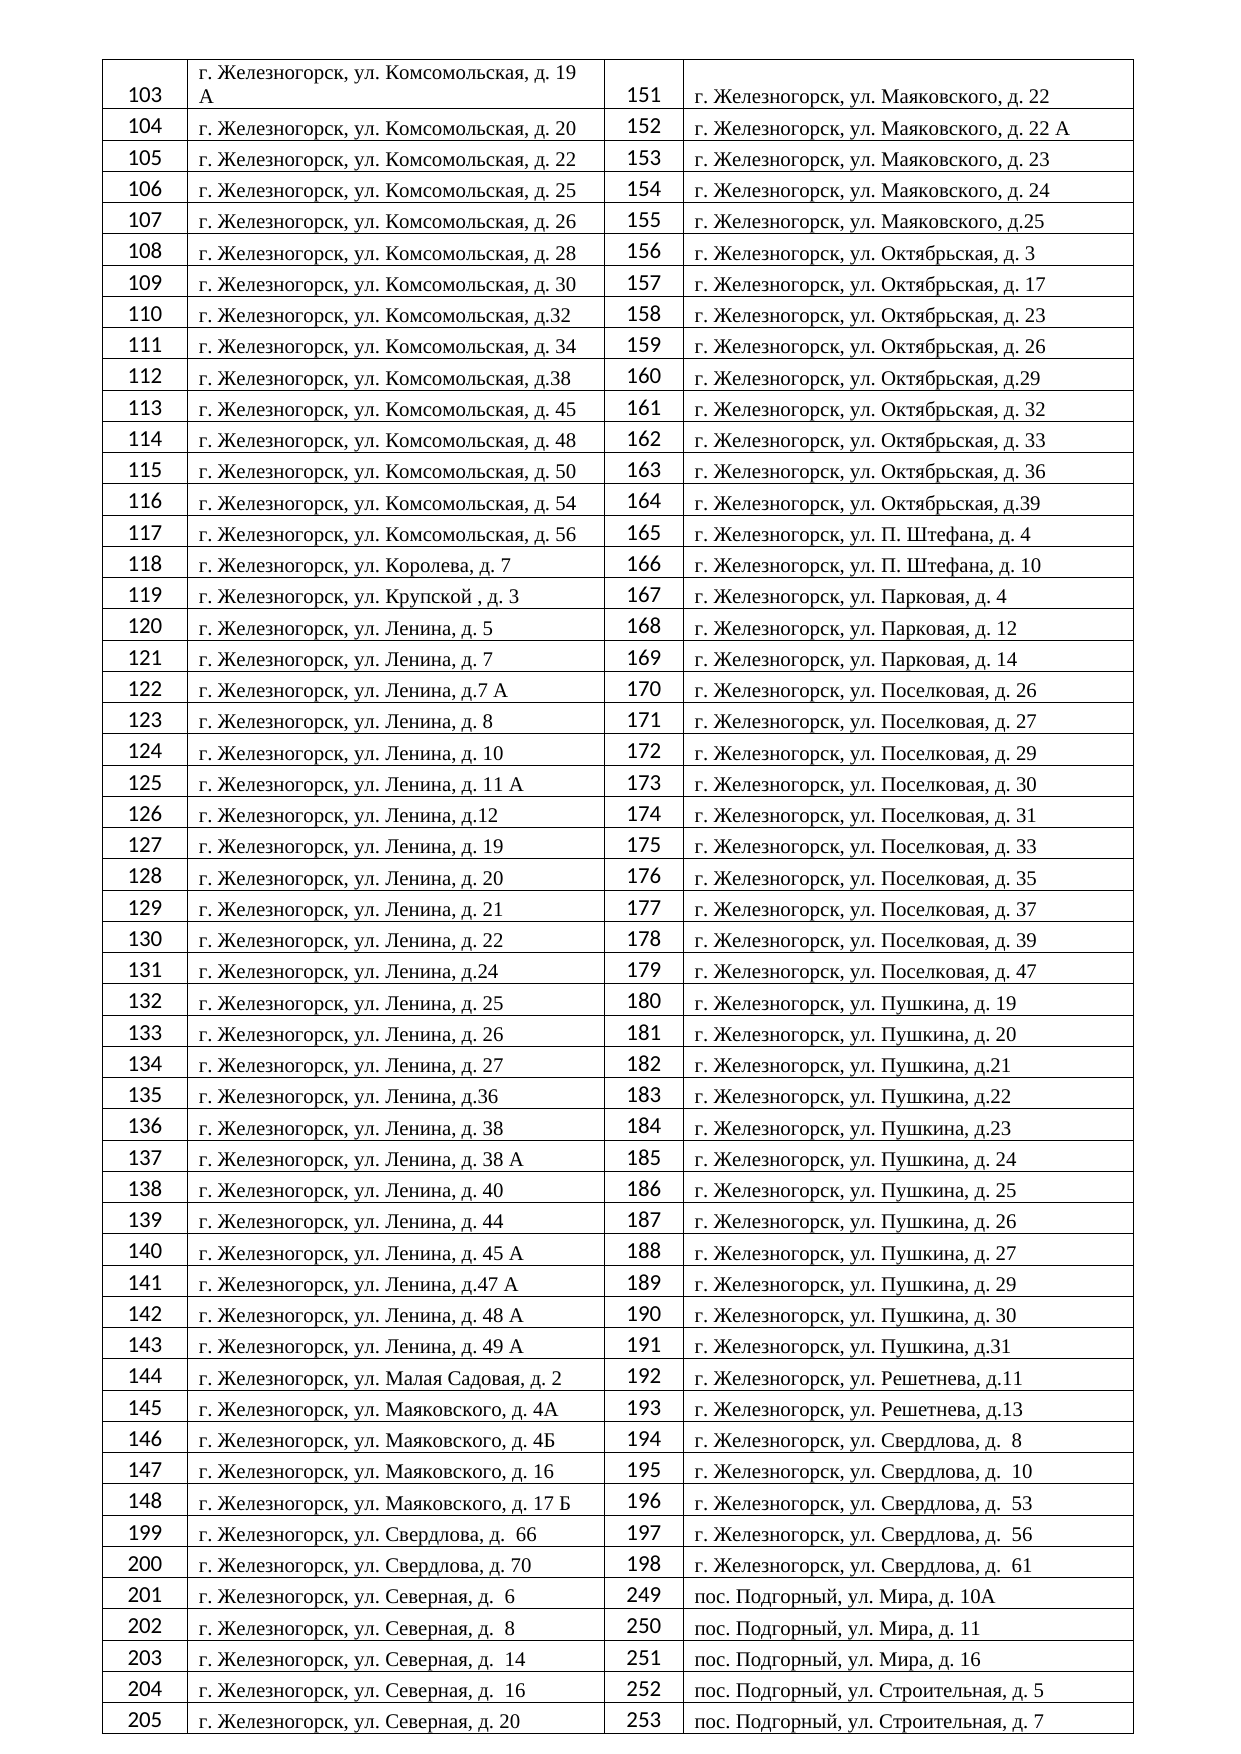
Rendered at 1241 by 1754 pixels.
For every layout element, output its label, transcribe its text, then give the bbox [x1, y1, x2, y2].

table_cell г. Железногорск, ул. Парковая, д. 14 [684, 641, 1133, 671]
table_cell г. Железногорск, ул. Комсомольская, д. 19 А [188, 60, 604, 108]
table_cell 188 [605, 1234, 683, 1264]
table_cell 173 [605, 766, 683, 796]
table_cell 118 [103, 547, 187, 577]
table_cell 126 [103, 797, 187, 827]
table_cell г. Железногорск, ул. Ленина, д. 22 [188, 922, 604, 952]
table_cell 133 [103, 1016, 187, 1046]
table_cell г. Железногорск, ул. Свердлова, д. 61 [684, 1547, 1133, 1577]
table_cell г. Железногорск, ул. Октябрьская, д. 26 [684, 328, 1133, 358]
table_cell г. Железногорск, ул. Поселковая, д. 31 [684, 797, 1133, 827]
table_cell 114 [103, 422, 187, 452]
table_cell 163 [605, 453, 683, 483]
table_cell г. Железногорск, ул. Ленина, д. 26 [188, 1016, 604, 1046]
table_cell 194 [605, 1422, 683, 1452]
table_cell г. Железногорск, ул. Октябрьская, д. 17 [684, 266, 1133, 296]
table_cell 183 [605, 1078, 683, 1108]
table_cell г. Железногорск, ул. Пушкина, д. 25 [684, 1172, 1133, 1202]
table_cell г. Железногорск, ул. Октябрьская, д. 23 [684, 297, 1133, 327]
table_cell г. Железногорск, ул. Ленина, д. 40 [188, 1172, 604, 1202]
table_cell 193 [605, 1391, 683, 1421]
table_cell г. Железногорск, ул. Комсомольская, д. 50 [188, 453, 604, 483]
table_cell пос. Подгорный, ул. Мира, д. 16 [684, 1641, 1133, 1671]
table_cell 108 [103, 234, 187, 264]
table_cell 121 [103, 641, 187, 671]
table_cell 162 [605, 422, 683, 452]
table_cell г. Железногорск, ул. Комсомольская, д. 30 [188, 266, 604, 296]
table_cell 135 [103, 1078, 187, 1108]
table_cell г. Железногорск, ул. Поселковая, д. 30 [684, 766, 1133, 796]
table_cell г. Железногорск, ул. Ленина, д. 27 [188, 1047, 604, 1077]
table_cell г. Железногорск, ул. Крупской , д. 3 [188, 578, 604, 608]
table_cell г. Железногорск, ул. Свердлова, д. 10 [684, 1453, 1133, 1483]
table_cell г. Железногорск, ул. Ленина, д. 44 [188, 1203, 604, 1233]
table_cell г. Железногорск, ул. Решетнева, д.11 [684, 1359, 1133, 1389]
table_cell 175 [605, 828, 683, 858]
table_cell 107 [103, 203, 187, 233]
table_cell г. Железногорск, ул. Маяковского, д. 4Б [188, 1422, 604, 1452]
table_cell г. Железногорск, ул. Ленина, д. 38 А [188, 1141, 604, 1171]
table_cell 154 [605, 172, 683, 202]
table_cell 123 [103, 703, 187, 733]
table_cell пос. Подгорный, ул. Мира, д. 10А [684, 1578, 1133, 1608]
table_cell 195 [605, 1453, 683, 1483]
table_cell 109 [103, 266, 187, 296]
table_cell 132 [103, 984, 187, 1014]
table_cell г. Железногорск, ул. Маяковского, д. 22 А [684, 109, 1133, 139]
table_cell г. Железногорск, ул. Поселковая, д. 37 [684, 891, 1133, 921]
table_cell г. Железногорск, ул. Комсомольская, д. 54 [188, 484, 604, 514]
table_cell 112 [103, 359, 187, 389]
table_cell 197 [605, 1516, 683, 1546]
table_cell 181 [605, 1016, 683, 1046]
table_cell 160 [605, 359, 683, 389]
table_cell г. Железногорск, ул. Пушкина, д. 26 [684, 1203, 1133, 1233]
table_cell г. Железногорск, ул. Ленина, д. 48 А [188, 1297, 604, 1327]
table_cell г. Железногорск, ул. Свердлова, д. 56 [684, 1516, 1133, 1546]
table_cell 165 [605, 516, 683, 546]
table_cell 105 [103, 141, 187, 171]
table_cell 185 [605, 1141, 683, 1171]
table_cell г. Железногорск, ул. Ленина, д. 25 [188, 984, 604, 1014]
table_cell 190 [605, 1297, 683, 1327]
table_cell г. Железногорск, ул. Свердлова, д. 8 [684, 1422, 1133, 1452]
table_cell 111 [103, 328, 187, 358]
table_cell г. Железногорск, ул. Ленина, д.36 [188, 1078, 604, 1108]
table_cell 131 [103, 953, 187, 983]
table_cell 145 [103, 1391, 187, 1421]
table_cell г. Железногорск, ул. Пушкина, д. 29 [684, 1266, 1133, 1296]
table_cell пос. Подгорный, ул. Мира, д. 11 [684, 1609, 1133, 1639]
table_cell г. Железногорск, ул. Пушкина, д.31 [684, 1328, 1133, 1358]
table_cell г. Железногорск, ул. Комсомольская, д. 45 [188, 391, 604, 421]
table_cell 167 [605, 578, 683, 608]
table_cell г. Железногорск, ул. Маяковского, д. 4А [188, 1391, 604, 1421]
table_cell г. Железногорск, ул. Ленина, д. 20 [188, 859, 604, 889]
table_cell г. Железногорск, ул. Северная, д. 6 [188, 1578, 604, 1608]
table_cell г. Железногорск, ул. Ленина, д.7 А [188, 672, 604, 702]
table_cell 164 [605, 484, 683, 514]
table_cell 156 [605, 234, 683, 264]
table_cell г. Железногорск, ул. Малая Садовая, д. 2 [188, 1359, 604, 1389]
table_cell 134 [103, 1047, 187, 1077]
table_cell г. Железногорск, ул. Октябрьская, д. 3 [684, 234, 1133, 264]
table_cell 170 [605, 672, 683, 702]
table_cell 251 [605, 1641, 683, 1671]
table_cell г. Железногорск, ул. Маяковского, д.25 [684, 203, 1133, 233]
table_cell 125 [103, 766, 187, 796]
table_cell г. Железногорск, ул. Поселковая, д. 27 [684, 703, 1133, 733]
table_cell 201 [103, 1578, 187, 1608]
table_cell г. Железногорск, ул. Комсомольская, д. 48 [188, 422, 604, 452]
table_cell 178 [605, 922, 683, 952]
table_cell г. Железногорск, ул. Ленина, д. 21 [188, 891, 604, 921]
table_cell г. Железногорск, ул. Комсомольская, д. 56 [188, 516, 604, 546]
table_cell 182 [605, 1047, 683, 1077]
table_cell 199 [103, 1516, 187, 1546]
table_cell г. Железногорск, ул. Маяковского, д. 16 [188, 1453, 604, 1483]
table_cell г. Железногорск, ул. Комсомольская, д. 20 [188, 109, 604, 139]
table_cell г. Железногорск, ул. Октябрьская, д. 36 [684, 453, 1133, 483]
table_cell 192 [605, 1359, 683, 1389]
table_cell г. Железногорск, ул. Пушкина, д. 27 [684, 1234, 1133, 1264]
table_cell 191 [605, 1328, 683, 1358]
table_cell 176 [605, 859, 683, 889]
table_cell г. Железногорск, ул. Пушкина, д.22 [684, 1078, 1133, 1108]
table_cell 138 [103, 1172, 187, 1202]
table_cell 172 [605, 734, 683, 764]
table_cell г. Железногорск, ул. Октябрьская, д.39 [684, 484, 1133, 514]
table_cell г. Железногорск, ул. Поселковая, д. 47 [684, 953, 1133, 983]
table_cell 161 [605, 391, 683, 421]
table_cell 157 [605, 266, 683, 296]
table_cell г. Железногорск, ул. Ленина, д.47 А [188, 1266, 604, 1296]
table_cell 174 [605, 797, 683, 827]
table_cell 147 [103, 1453, 187, 1483]
table_cell г. Железногорск, ул. Свердлова, д. 70 [188, 1547, 604, 1577]
table_cell 200 [103, 1547, 187, 1577]
table_cell 166 [605, 547, 683, 577]
table_cell г. Железногорск, ул. Маяковского, д. 23 [684, 141, 1133, 171]
table_cell г. Железногорск, ул. Маяковского, д. 24 [684, 172, 1133, 202]
table_cell г. Железногорск, ул. Пушкина, д. 20 [684, 1016, 1133, 1046]
table_cell 148 [103, 1484, 187, 1514]
table_cell г. Железногорск, ул. Пушкина, д.21 [684, 1047, 1133, 1077]
table_cell 144 [103, 1359, 187, 1389]
table_cell 202 [103, 1609, 187, 1639]
table_cell 130 [103, 922, 187, 952]
table_cell г. Железногорск, ул. Ленина, д. 49 А [188, 1328, 604, 1358]
table_cell г. Железногорск, ул. Ленина, д.24 [188, 953, 604, 983]
table_cell 129 [103, 891, 187, 921]
table_cell 184 [605, 1109, 683, 1139]
table_cell 155 [605, 203, 683, 233]
table_cell 171 [605, 703, 683, 733]
table_cell г. Железногорск, ул. П. Штефана, д. 10 [684, 547, 1133, 577]
table_cell г. Железногорск, ул. П. Штефана, д. 4 [684, 516, 1133, 546]
table_cell 198 [605, 1547, 683, 1577]
table_cell 158 [605, 297, 683, 327]
table_cell г. Железногорск, ул. Северная, д. 16 [188, 1672, 604, 1702]
table_cell 205 [103, 1703, 187, 1733]
table_cell 204 [103, 1672, 187, 1702]
table_cell 104 [103, 109, 187, 139]
table_cell 119 [103, 578, 187, 608]
table_cell г. Железногорск, ул. Ленина, д.12 [188, 797, 604, 827]
table_cell г. Железногорск, ул. Ленина, д. 7 [188, 641, 604, 671]
table_cell 142 [103, 1297, 187, 1327]
table_cell пос. Подгорный, ул. Строительная, д. 7 [684, 1703, 1133, 1733]
table_cell 106 [103, 172, 187, 202]
table_cell 139 [103, 1203, 187, 1233]
table_cell г. Железногорск, ул. Комсомольская, д.38 [188, 359, 604, 389]
table_cell 186 [605, 1172, 683, 1202]
table_cell 196 [605, 1484, 683, 1514]
table_cell г. Железногорск, ул. Ленина, д. 19 [188, 828, 604, 858]
table_cell г. Железногорск, ул. Поселковая, д. 29 [684, 734, 1133, 764]
table_cell 143 [103, 1328, 187, 1358]
table_cell 187 [605, 1203, 683, 1233]
table_cell г. Железногорск, ул. Ленина, д. 38 [188, 1109, 604, 1139]
table_cell 177 [605, 891, 683, 921]
table_cell 136 [103, 1109, 187, 1139]
table_cell г. Железногорск, ул. Свердлова, д. 53 [684, 1484, 1133, 1514]
table_cell 115 [103, 453, 187, 483]
table_cell 122 [103, 672, 187, 702]
table_cell г. Железногорск, ул. Ленина, д. 8 [188, 703, 604, 733]
table_cell г. Железногорск, ул. Октябрьская, д. 32 [684, 391, 1133, 421]
table_cell 159 [605, 328, 683, 358]
table_cell г. Железногорск, ул. Маяковского, д. 17 Б [188, 1484, 604, 1514]
table_cell г. Железногорск, ул. Ленина, д. 11 А [188, 766, 604, 796]
table_cell пос. Подгорный, ул. Строительная, д. 5 [684, 1672, 1133, 1702]
table_cell 250 [605, 1609, 683, 1639]
table_cell 137 [103, 1141, 187, 1171]
table_cell 117 [103, 516, 187, 546]
table_cell г. Железногорск, ул. Поселковая, д. 35 [684, 859, 1133, 889]
table_cell г. Железногорск, ул. Северная, д. 8 [188, 1609, 604, 1639]
table_cell 249 [605, 1578, 683, 1608]
table_cell г. Железногорск, ул. Комсомольская, д.32 [188, 297, 604, 327]
table_cell 189 [605, 1266, 683, 1296]
table_cell 116 [103, 484, 187, 514]
table_cell г. Железногорск, ул. Пушкина, д. 30 [684, 1297, 1133, 1327]
table_cell 180 [605, 984, 683, 1014]
table_cell 128 [103, 859, 187, 889]
table_cell 152 [605, 109, 683, 139]
table_cell г. Железногорск, ул. Комсомольская, д. 28 [188, 234, 604, 264]
table_cell г. Железногорск, ул. Пушкина, д. 19 [684, 984, 1133, 1014]
table_cell г. Железногорск, ул. Королева, д. 7 [188, 547, 604, 577]
table_cell г. Железногорск, ул. Решетнева, д.13 [684, 1391, 1133, 1421]
table_cell 127 [103, 828, 187, 858]
table_cell 168 [605, 609, 683, 639]
table_cell г. Железногорск, ул. Поселковая, д. 26 [684, 672, 1133, 702]
table_cell 124 [103, 734, 187, 764]
table_cell 140 [103, 1234, 187, 1264]
table_cell 253 [605, 1703, 683, 1733]
table_cell 153 [605, 141, 683, 171]
table_cell г. Железногорск, ул. Пушкина, д.23 [684, 1109, 1133, 1139]
table_cell г. Железногорск, ул. Парковая, д. 12 [684, 609, 1133, 639]
table_cell г. Железногорск, ул. Октябрьская, д. 33 [684, 422, 1133, 452]
table_cell г. Железногорск, ул. Северная, д. 14 [188, 1641, 604, 1671]
table_cell 103 [103, 60, 187, 108]
table_cell г. Железногорск, ул. Комсомольская, д. 25 [188, 172, 604, 202]
table_cell 110 [103, 297, 187, 327]
table_cell г. Железногорск, ул. Комсомольская, д. 26 [188, 203, 604, 233]
table_cell г. Железногорск, ул. Комсомольская, д. 22 [188, 141, 604, 171]
table_cell 146 [103, 1422, 187, 1452]
table_cell 203 [103, 1641, 187, 1671]
table_cell 151 [605, 60, 683, 108]
table_cell г. Железногорск, ул. Ленина, д. 5 [188, 609, 604, 639]
table_cell 113 [103, 391, 187, 421]
table_cell г. Железногорск, ул. Парковая, д. 4 [684, 578, 1133, 608]
table_cell г. Железногорск, ул. Ленина, д. 10 [188, 734, 604, 764]
table_cell г. Железногорск, ул. Свердлова, д. 66 [188, 1516, 604, 1546]
table_cell 252 [605, 1672, 683, 1702]
table_cell 120 [103, 609, 187, 639]
table_cell 141 [103, 1266, 187, 1296]
table_cell г. Железногорск, ул. Ленина, д. 45 А [188, 1234, 604, 1264]
table_cell г. Железногорск, ул. Маяковского, д. 22 [684, 60, 1133, 108]
table_cell 179 [605, 953, 683, 983]
table_cell г. Железногорск, ул. Комсомольская, д. 34 [188, 328, 604, 358]
table_cell 169 [605, 641, 683, 671]
table_cell г. Железногорск, ул. Поселковая, д. 39 [684, 922, 1133, 952]
table_cell г. Железногорск, ул. Северная, д. 20 [188, 1703, 604, 1733]
table_cell г. Железногорск, ул. Октябрьская, д.29 [684, 359, 1133, 389]
table_cell г. Железногорск, ул. Пушкина, д. 24 [684, 1141, 1133, 1171]
table_cell г. Железногорск, ул. Поселковая, д. 33 [684, 828, 1133, 858]
